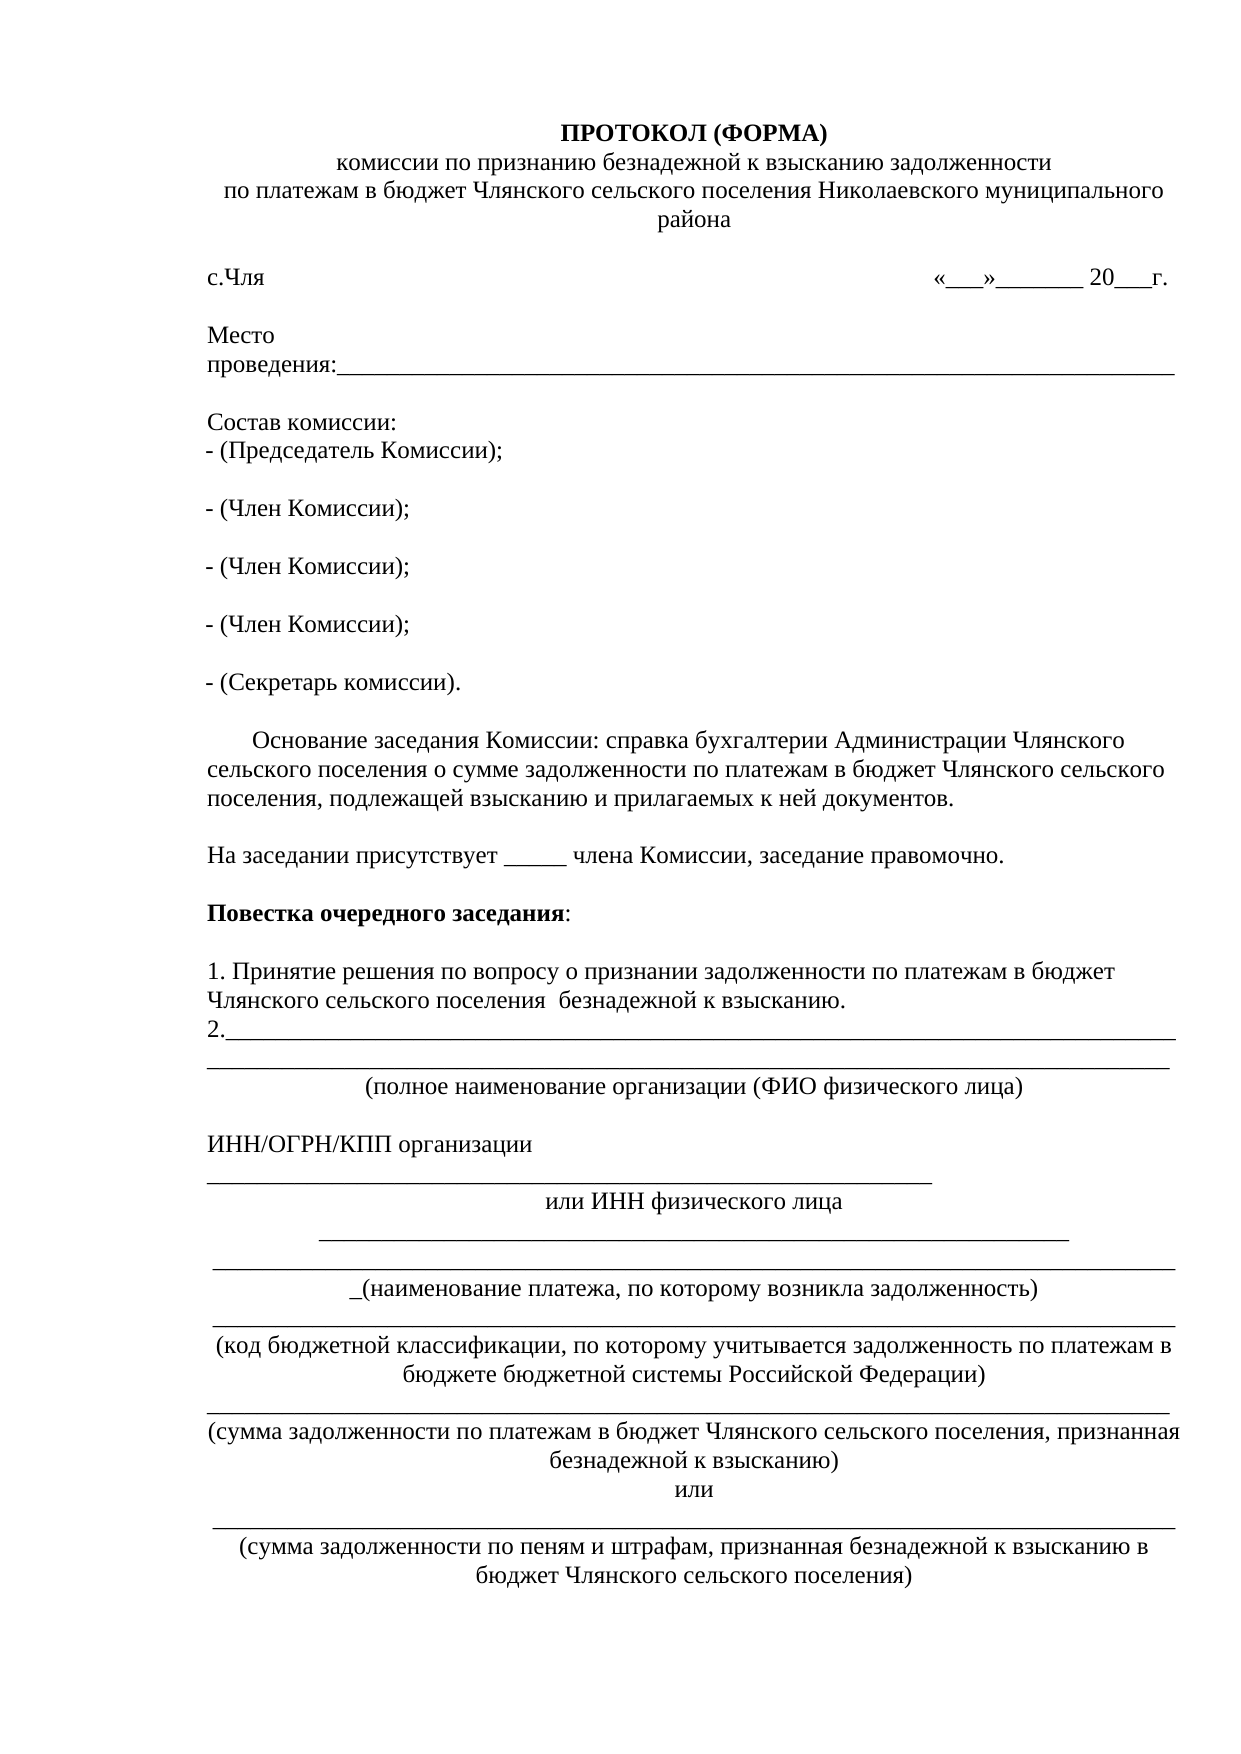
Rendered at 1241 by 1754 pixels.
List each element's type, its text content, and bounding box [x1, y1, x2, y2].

text Место проведения:___________________________________________________________________ [207, 320, 1181, 378]
text 2._________________________________________________________________________________________________________________________________________________________ [207, 1014, 1181, 1071]
table_header - (Председатель Комиссии); - (Член Комиссии); - (Член Комиссии); - (Член Комиссии); - (Секретарь комиссии). [205, 436, 618, 696]
text или _____________________________________________________________________________ [207, 1474, 1181, 1531]
text Основание заседания Комиссии: справка бухгалтерии Администрации Члянского сельского поселения о сумме задолженности по платежам в бюджет Члянского сельского поселения, подлежащей взысканию и прилагаемых к ней документов. [207, 725, 1181, 811]
text ПРОТОКОЛ (ФОРМА) [207, 118, 1181, 147]
text или ИНН физического лица ____________________________________________________________ ______________________________________________________________________________(наименование платежа, по которому возникла задолженность) _____________________________________________________________________________ [207, 1186, 1181, 1330]
text Повестка очередного заседания: [207, 898, 1181, 927]
text ИНН/ОГРН/КПП организации __________________________________________________________ [207, 1129, 1181, 1186]
text _____________________________________________________________________________ [207, 1388, 1181, 1416]
text 1. Принятие решения по вопросу о признании задолженности по платежам в бюджет Члянского сельского поселения безнадежной к взысканию. [207, 956, 1181, 1014]
text На заседании присутствует _____ члена Комиссии, заседание правомочно. [207, 841, 1181, 869]
text (сумма задолженности по платежам в бюджет Члянского сельского поселения, признанная безнадежной к взысканию) [207, 1416, 1181, 1474]
text комиссии по признанию безнадежной к взысканию задолженности [207, 147, 1181, 176]
text Состав комиссии: [207, 407, 1181, 436]
text (полное наименование организации (ФИО физического лица) [207, 1071, 1181, 1100]
text по платежам в бюджет Члянского сельского поселения Николаевского муниципального района [207, 176, 1181, 233]
text (сумма задолженности по пеням и штрафам, признанная безнадежной к взысканию в бюджет Члянского сельского поселения) [207, 1531, 1181, 1589]
text с.Чля «___»_______ 20___г. [207, 262, 1181, 291]
text (код бюджетной классификации, по которому учитывается задолженность по платежам в бюджете бюджетной системы Российской Федерации) [207, 1330, 1181, 1388]
